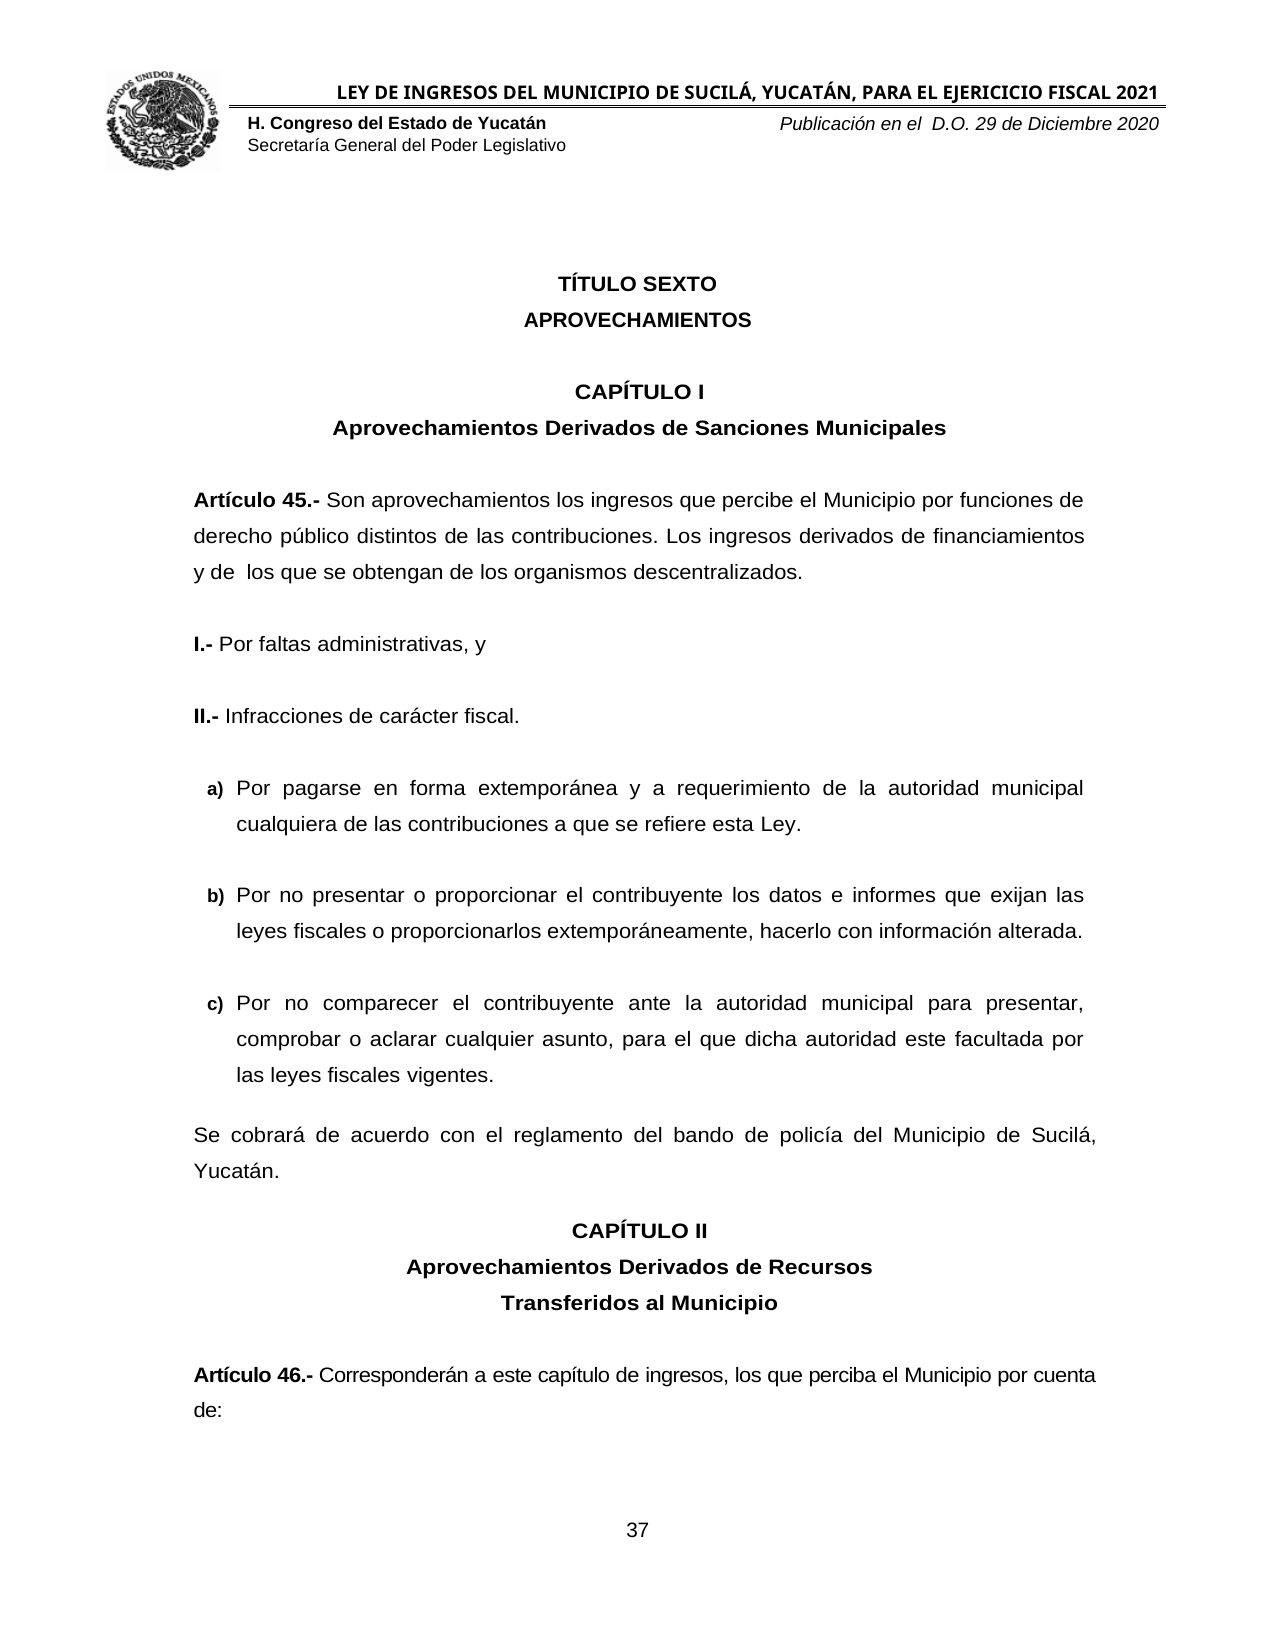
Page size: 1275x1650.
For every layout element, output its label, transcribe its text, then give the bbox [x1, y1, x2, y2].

text Aprovechamientos Derivados de Recursos [266, 1254, 1013, 1278]
text CAPÍTULO I [266, 380, 1013, 404]
text Artículo 45.- Son aprovechamientos los ingresos que percibe el Municipio por funciones de derecho público distintos de las contribuciones. Los ingresos derivados de financiamientos y de los que se obtengan de los organismos descentralizados. [193, 488, 1086, 584]
list Por pagarse en forma extemporánea y a requerimiento de la autoridad municipal cualquiera de las contribuciones a que se refiere esta Ley. [207, 775, 1086, 835]
text Se cobrará de acuerdo con el reglamento del bando de policía del Municipio de Sucilá, Yucatán. [193, 1123, 1098, 1183]
text APROVECHAMIENTOS [177, 308, 1098, 332]
text CAPÍTULO II [266, 1219, 1013, 1243]
text Artículo 46.- Corresponderán a este capítulo de ingresos, los que perciba el Municipio por cuenta de: [193, 1362, 1098, 1422]
text Aprovechamientos Derivados de Sanciones Municipales [266, 416, 1013, 440]
list Por no presentar o proporcionar el contribuyente los datos e informes que exijan las leyes fiscales o proporcionarlos extemporáneamente, hacerlo con información alterada. [207, 883, 1086, 943]
text I.- Por faltas administrativas, y [193, 632, 1098, 656]
text TÍTULO SEXTO [177, 272, 1098, 296]
list Por no comparecer el contribuyente ante la autoridad municipal para presentar, comprobar o aclarar cualquier asunto, para el que dicha autoridad este facultada por las leyes fiscales vigentes. [207, 991, 1086, 1087]
text Transferidos al Municipio [266, 1291, 1013, 1314]
text II.- Infracciones de carácter fiscal. [193, 703, 1098, 727]
